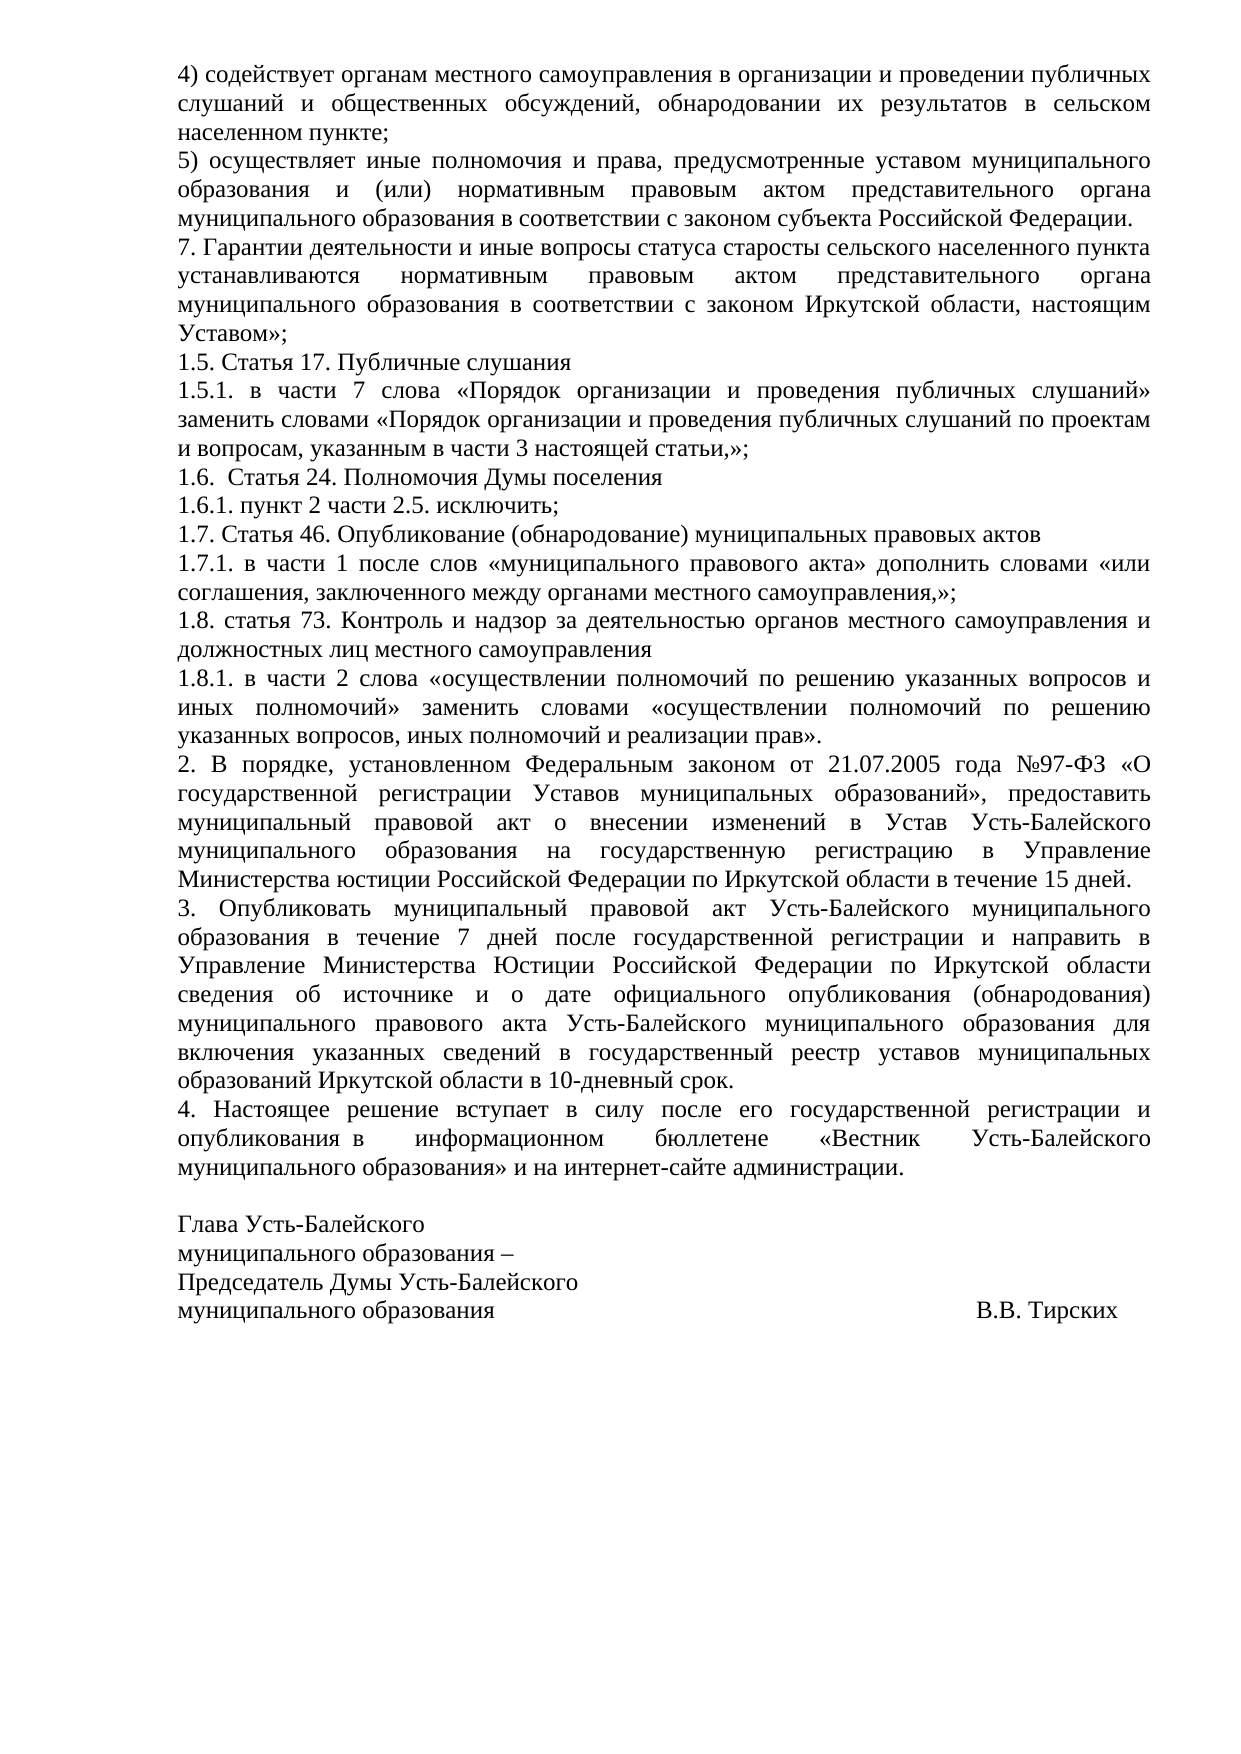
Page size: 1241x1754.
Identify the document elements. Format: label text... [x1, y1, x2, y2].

text 1.7. Статья 46. Опубликование (обнародование) муниципальных правовых актов [177, 519, 1152, 548]
text 1.8. статья 73. Контроль и надзор за деятельностью органов местного самоуправления и должностных лиц местного самоуправления [177, 605, 1152, 663]
text 1.6.1. пункт 2 части 2.5. исключить; [177, 490, 1152, 519]
text 1.5.1. в части 7 слова «Порядок организации и проведения публичных слушаний» заменить словами «Порядок организации и проведения публичных слушаний по проектам и вопросам, указанным в части 3 настоящей статьи,»; [177, 375, 1152, 462]
text 7. Гарантии деятельности и иные вопросы статуса старосты сельского населенного пункта устанавливаются нормативным правовым актом представительного органа муниципального образования в соответствии с законом Иркутской области, настоящим Уставом»; [177, 232, 1152, 347]
text 1.8.1. в части 2 слова «осуществлении полномочий по решению указанных вопросов и иных полномочий» заменить словами «осуществлении полномочий по решению указанных вопросов, иных полномочий и реализации прав». [177, 663, 1152, 749]
text муниципального образования – [177, 1238, 1152, 1267]
text муниципального образования В.В. Тирских [177, 1295, 1152, 1324]
text 4. Настоящее решение вступает в силу после его государственной регистрации и опубликования в информационном бюллетене «Вестник Усть-Балейского муниципального образования» и на интернет-сайте администрации. [177, 1094, 1152, 1180]
text 1.5. Статья 17. Публичные слушания [177, 347, 1152, 375]
text Глава Усть-Балейского [177, 1209, 1152, 1238]
text 1.7.1. в части 1 после слов «муниципального правового акта» дополнить словами «или соглашения, заключенного между органами местного самоуправления,»; [177, 548, 1152, 605]
text 2. В порядке, установленном Федеральным законом от 21.07.2005 года №97-ФЗ «О государственной регистрации Уставов муниципальных образований», предоставить муниципальный правовой акт о внесении изменений в Устав Усть-Балейского муниципального образования на государственную регистрацию в Управление Министерства юстиции Российской Федерации по Иркутской области в течение 15 дней. [177, 749, 1152, 893]
text Председатель Думы Усть-Балейского [177, 1267, 1152, 1295]
text 5) осуществляет иные полномочия и права, предусмотренные уставом муниципального образования и (или) нормативным правовым актом представительного органа муниципального образования в соответствии с законом субъекта Российской Федерации. [177, 145, 1152, 232]
text 1.6. Статья 24. Полномочия Думы поселения [177, 462, 1152, 490]
text 4) содействует органам местного самоуправления в организации и проведении публичных слушаний и общественных обсуждений, обнародовании их результатов в сельском населенном пункте; [177, 59, 1152, 145]
text 3. Опубликовать муниципальный правовой акт Усть-Балейского муниципального образования в течение 7 дней после государственной регистрации и направить в Управление Министерства Юстиции Российской Федерации по Иркутской области сведения об источнике и о дате официального опубликования (обнародования) муниципального правового акта Усть-Балейского муниципального образования для включения указанных сведений в государственный реестр уставов муниципальных образований Иркутской области в 10-дневный срок. [177, 893, 1152, 1094]
